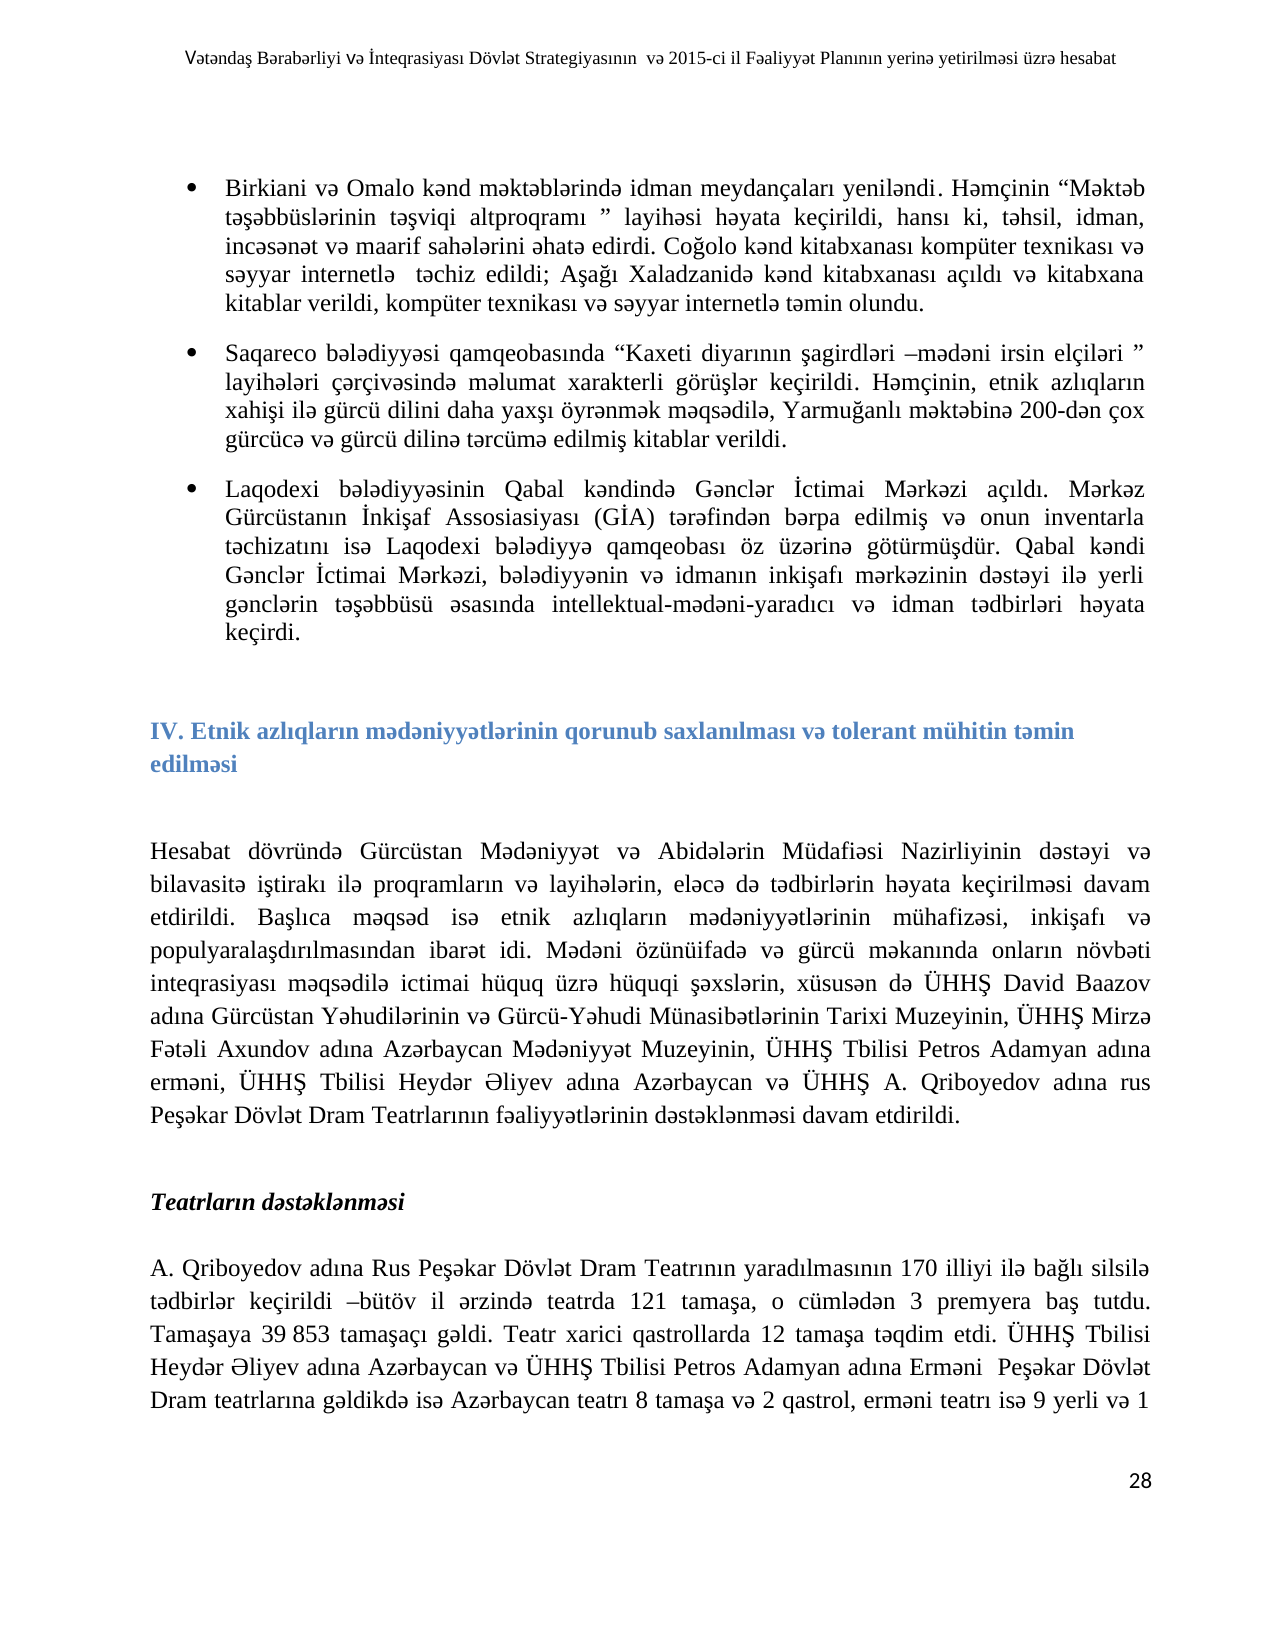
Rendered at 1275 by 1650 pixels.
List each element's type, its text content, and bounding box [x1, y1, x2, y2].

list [150, 1253, 1152, 1414]
list Laqodexi bələdiyyəsinin Qabal kəndində Gənclər İctimai Mərkəzi açıldı. Mərkəz Gürcüstanın İnkişaf Assosiasiyası (GİA) tərəfindən bərpa edilmiş və onun inventarla təchizatını isə Laqodexi bələdiyyə qamqeobası öz üzərinə götürmüşdür. Qabal kəndi Gənclər İctimai Mərkəzi, bələdiyyənin və idmanın inkişafı mərkəzinin dəstəyi ilə yerli gənclərin təşəbbüsü əsasında intellektual-mədəni-yaradıcı və idman tədbirləri həyata keçirdi. [187, 474, 1145, 646]
list Birkiani və Omalo kənd məktəblərində idman meydançaları yeniləndi. Həmçinin “Məktəb təşəbbüslərinin təşviqi altproqramı ” layihəsi həyata keçirildi, hansı ki, təhsil, idman, incəsənət və maarif sahələrini əhatə edirdi. Coğolo kənd kitabxanası kompüter texnikası və səyyar internetlə təchiz edildi; Aşağı Xaladzanidə kənd kitabxanası açıldı və kitabxana kitablar verildi, kompüter texnikası və səyyar internetlə təmin olundu. [187, 173, 1145, 317]
list Saqareco bələdiyyəsi qamqeobasında “Kaxeti diyarının şagirdləri –mədəni irsin elçiləri ” layihələri çərçivəsində məlumat xarakterli görüşlər keçirildi. Həmçinin, etnik azlıqların xahişi ilə gürcü dilini daha yaxşı öyrənmək məqsədilə, Yarmuğanlı məktəbinə 200-dən çox gürcücə və gürcü dilinə tərcümə edilmiş kitablar verildi. [187, 338, 1145, 453]
list Teatrların dəstəklənməsi [150, 1187, 1152, 1216]
text Hesabat dövründə Gürcüstan Mədəniyyət və Abidələrin Müdafiəsi Nazirliyinin dəstəyi və bilavasitə iştirakı ilə proqramların və layihələrin, eləcə də tədbirlərin həyata keçirilməsi davam etdirildi. Başlıca məqsəd isə etnik azlıqların mədəniyyətlərinin mühafizəsi, inkişafı və populyaralaşdırılmasından ibarət idi. Mədəni özünüifadə və gürcü məkanında onların növbəti inteqrasiyası məqsədilə ictimai hüquq üzrə hüquqi şəxslərin, xüsusən də ÜHHŞ David Baazov adına Gürcüstan Yəhudilərinin və Gürcü-Yəhudi Münasibətlərinin Tarixi Muzeyinin, ÜHHŞ Mirzə Fətəli Axundov adına Azərbaycan Mədəniyyət Muzeyinin, ÜHHŞ Tbilisi Petros Adamyan adına erməni, ÜHHŞ Tbilisi Heydər Əliyev adına Azərbaycan və ÜHHŞ A. Qriboyedov adına rus Peşəkar Dövlət Dram Teatrlarının fəaliyyətlərinin dəstəklənməsi davam etdirildi. [150, 836, 1152, 1129]
subtitle IV. Etnik azlıqların mədəniyyətlərinin qorunub saxlanılması və tolerant mühitin təmin edilməsi [150, 716, 1152, 778]
